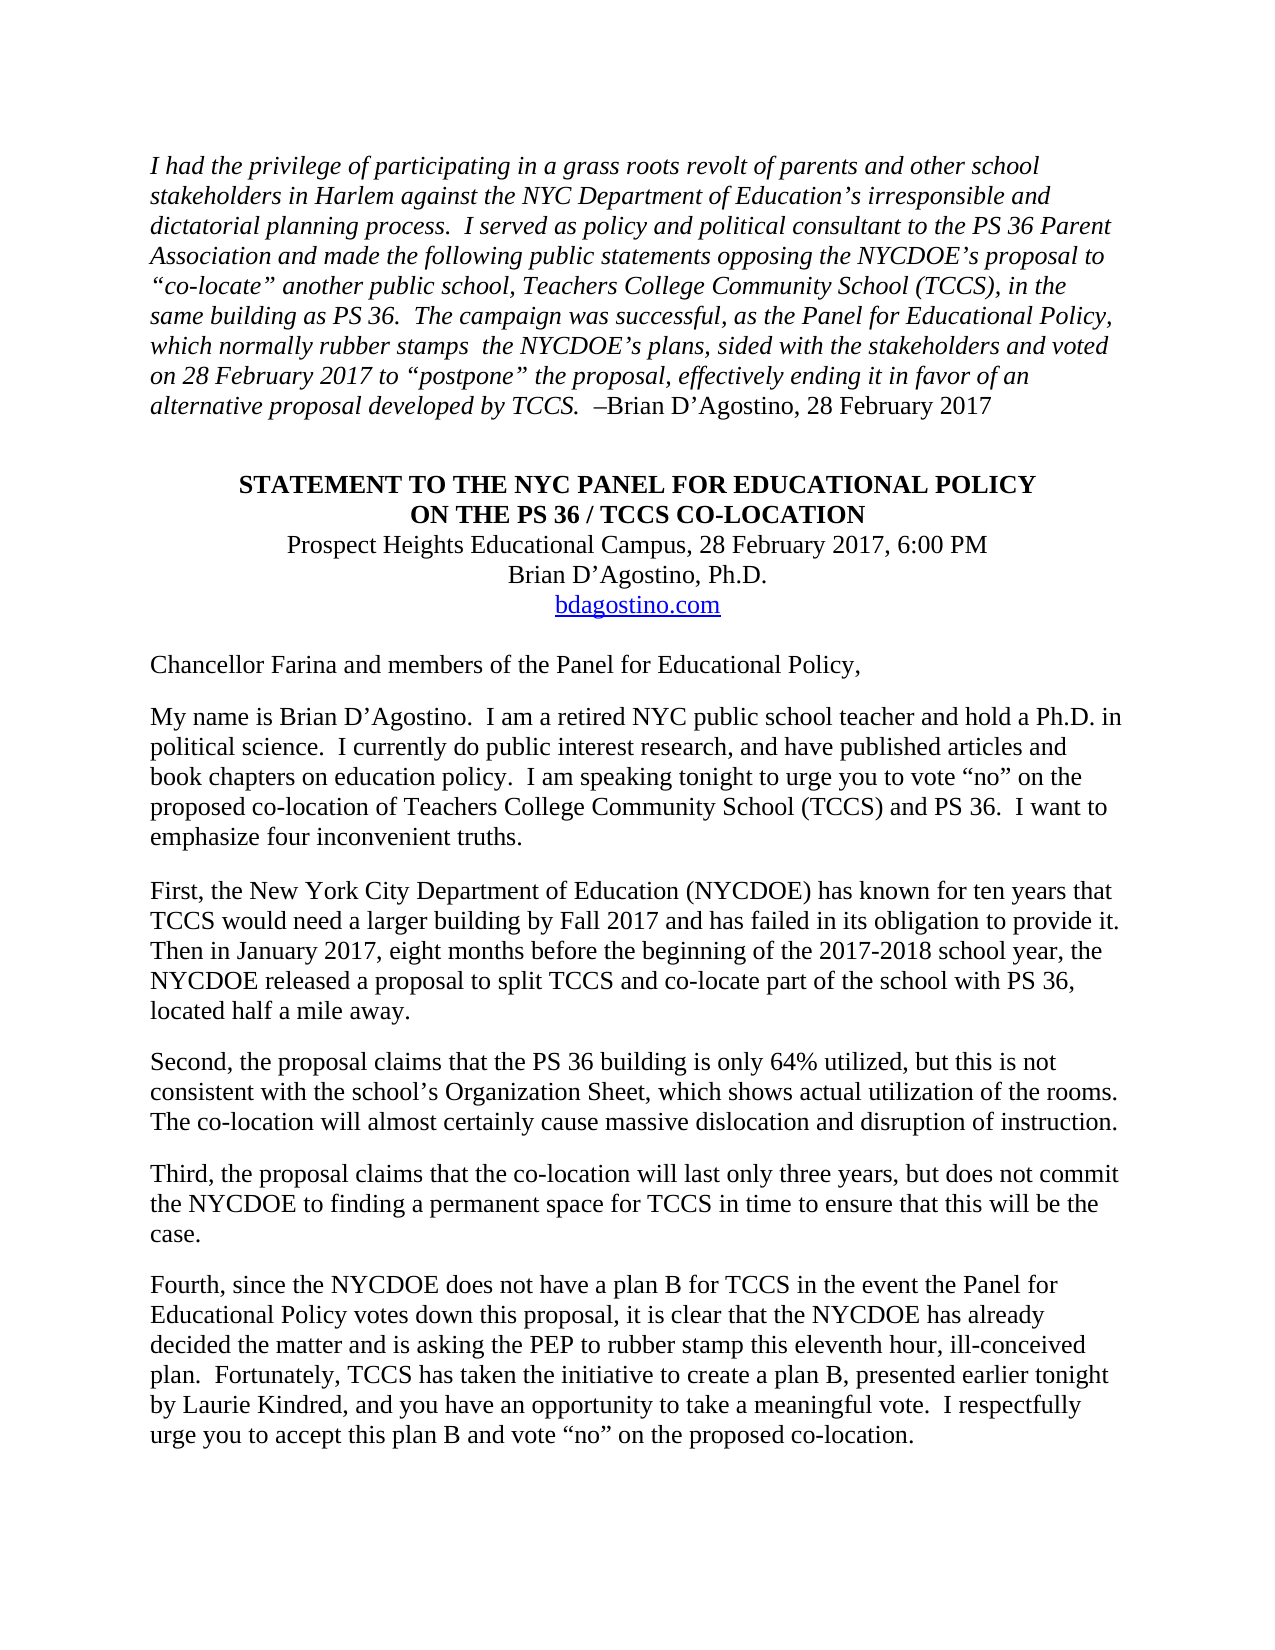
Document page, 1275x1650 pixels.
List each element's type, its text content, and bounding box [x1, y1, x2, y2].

text Fourth, since the NYCDOE does not have a plan B for TCCS in the event the Panel for Educational Policy votes down this proposal, it is clear that the NYCDOE has already decided the matter and is asking the PEP to rubber stamp this eleventh hour, ill-conceived plan. Fortunately, TCCS has taken the initiative to create a plan B, presented earlier tonight by Laurie Kindred, and you have an opportunity to take a meaningful vote. I respectfully urge you to accept this plan B and vote “no” on the proposed co-location. [150, 1269, 1125, 1449]
text I had the privilege of participating in a grass roots revolt of parents and other school stakeholders in Harlem against the NYC Department of Education’s irresponsible and dictatorial planning process. I served as policy and political consultant to the PS 36 Parent Association and made the following public statements opposing the NYCDOE’s proposal to “co-locate” another public school, Teachers College Community School (TCCS), in the same building as PS 36. The campaign was successful, as the Panel for Educational Policy, which normally rubber stamps the NYCDOE’s plans, sided with the stakeholders and voted on 28 February 2017 to “postpone” the proposal, effectively ending it in favor of an alternative proposal developed by TCCS. –Brian D’Agostino, 28 February 2017 [150, 150, 1125, 420]
text ON THE PS 36 / TCCS CO-LOCATION [150, 499, 1125, 529]
text Prospect Heights Educational Campus, 28 February 2017, 6:00 PM [150, 529, 1125, 559]
text bdagostino.com [150, 589, 1125, 619]
text STATEMENT TO THE NYC PANEL FOR EDUCATIONAL POLICY [150, 469, 1125, 499]
text First, the New York City Department of Education (NYCDOE) has known for ten years that TCCS would need a larger building by Fall 2017 and has failed in its obligation to provide it. Then in January 2017, eight months before the beginning of the 2017-2018 school year, the NYCDOE released a proposal to split TCCS and co-locate part of the school with PS 36, located half a mile away. [150, 875, 1125, 1025]
text My name is Brian D’Agostino. I am a retired NYC public school teacher and hold a Ph.D. in political science. I currently do public interest research, and have published articles and book chapters on education policy. I am speaking tonight to urge you to vote “no” on the proposed co-location of Teachers College Community School (TCCS) and PS 36. I want to emphasize four inconvenient truths. [150, 701, 1125, 851]
text Second, the proposal claims that the PS 36 building is only 64% utilized, but this is not consistent with the school’s Organization Sheet, which shows actual utilization of the rooms. The co-location will almost certainly cause massive dislocation and disruption of instruction. [150, 1046, 1125, 1136]
text Third, the proposal claims that the co-location will last only three years, but does not commit the NYCDOE to finding a permanent space for TCCS in time to ensure that this will be the case. [150, 1158, 1125, 1248]
text Chancellor Farina and members of the Panel for Educational Policy, [150, 649, 1125, 679]
text Brian D’Agostino, Ph.D. [150, 559, 1125, 589]
